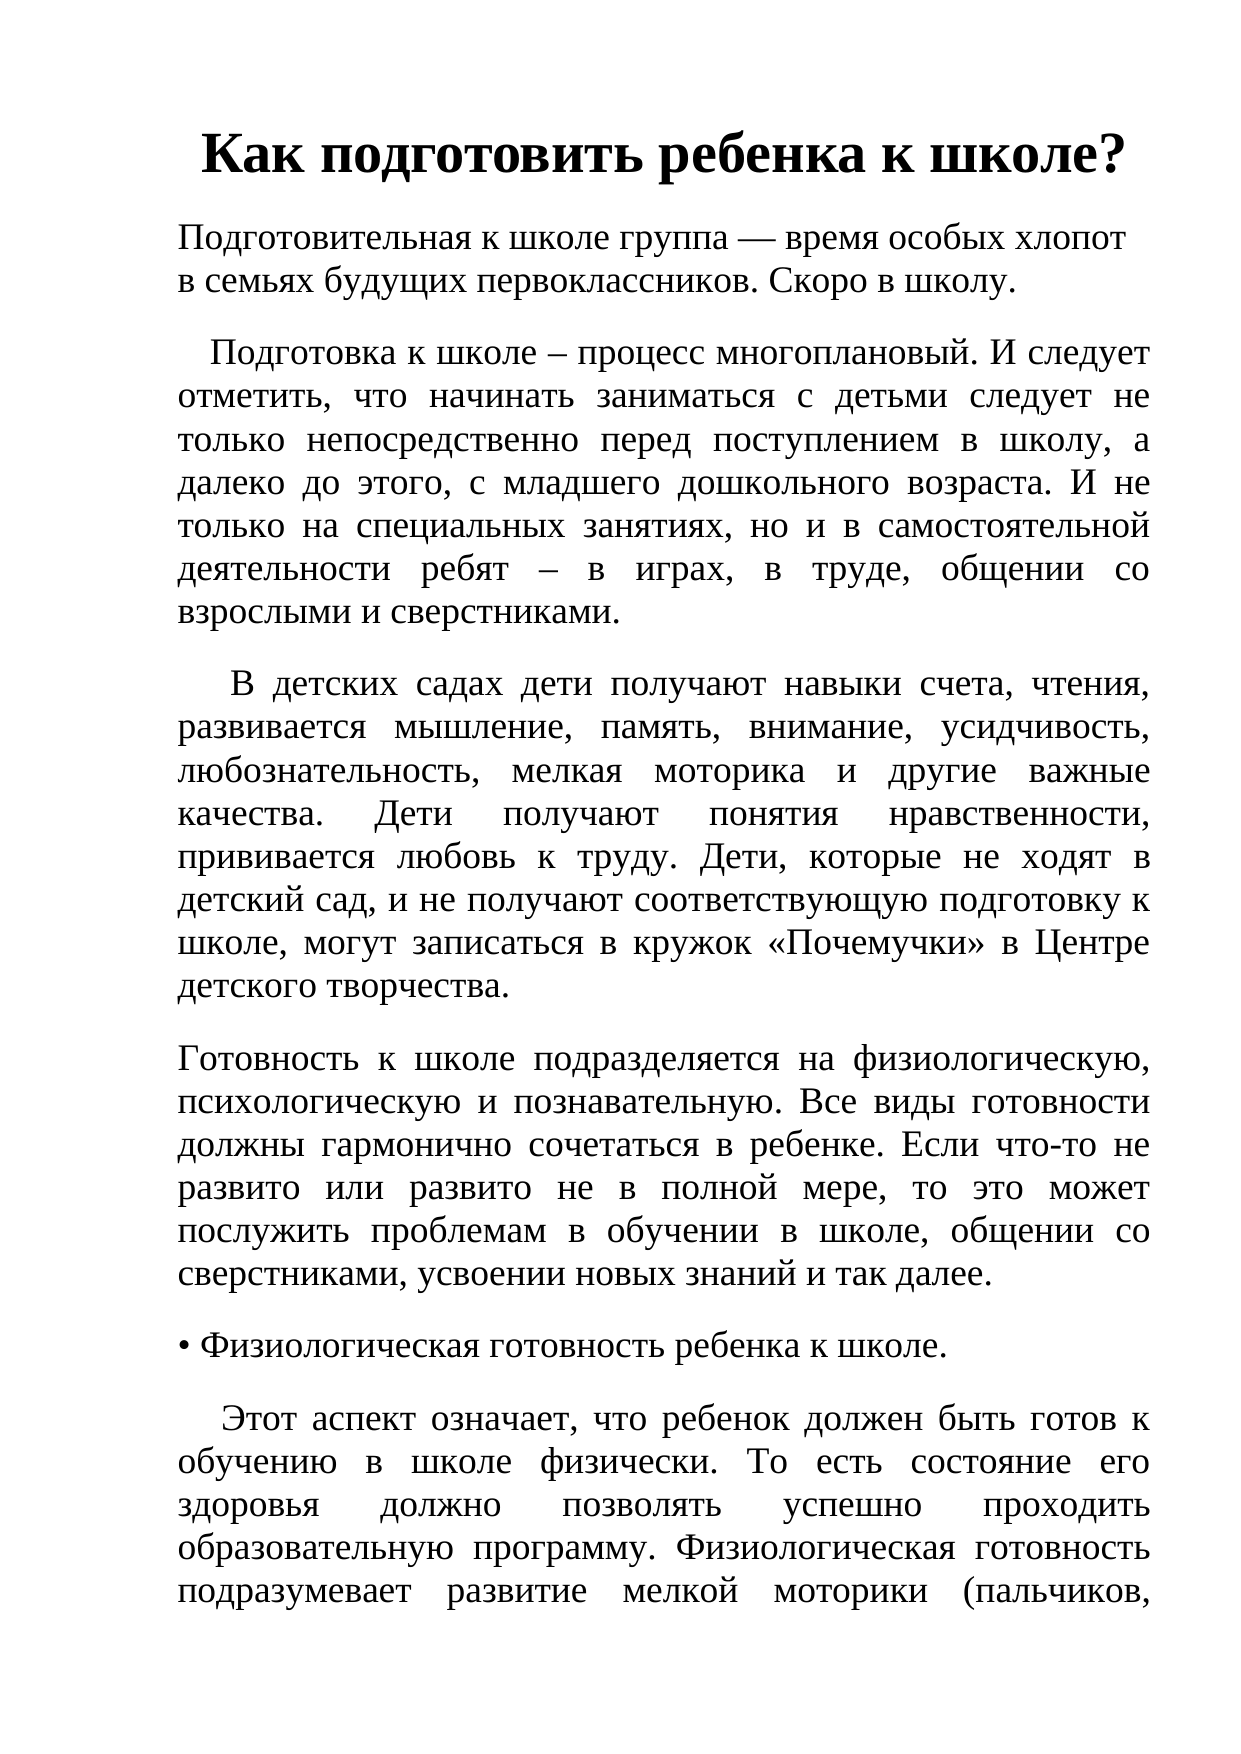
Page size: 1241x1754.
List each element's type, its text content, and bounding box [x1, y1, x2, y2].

text В детских садах дети получают навыки счета, чтения, развивается мышление, память, внимание, усидчивость, любознательность, мелкая моторика и другие важные качества. Дети получают понятия нравственности, прививается любовь к труду. Дети, которые не ходят в детский сад, и не получают соответствующую подготовку к школе, могут записаться в кружок «Почемучки» в Центре детского творчества. [177, 661, 1152, 1006]
text Подготовка к школе – процесс многоплановый. И следует отметить, что начинать заниматься с детьми следует не только непосредственно перед поступлением в школу, а далеко до этого, с младшего дошкольного возраста. И не только на специальных занятиях, но и в самостоятельной деятельности ребят – в играх, в труде, общении со взрослыми и сверстниками. [177, 330, 1152, 632]
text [177, 1395, 1152, 1611]
text Как подготовить ребенка к школе? [177, 118, 1152, 185]
text Готовность к школе подразделяется на физиологическую, психологическую и познавательную. Все виды готовности должны гармонично сочетаться в ребенке. Если что-то не развито или развито не в полной мере, то это может послужить проблемам в обучении в школе, общении со сверстниками, усвоении новых знаний и так далее. [177, 1035, 1152, 1294]
text • Физиологическая готовность ребенка к школе. [177, 1323, 1152, 1366]
text Подготовительная к школе группа — время особых хлопот в семьях будущих первоклассников. Скоро в школу. [177, 214, 1152, 301]
